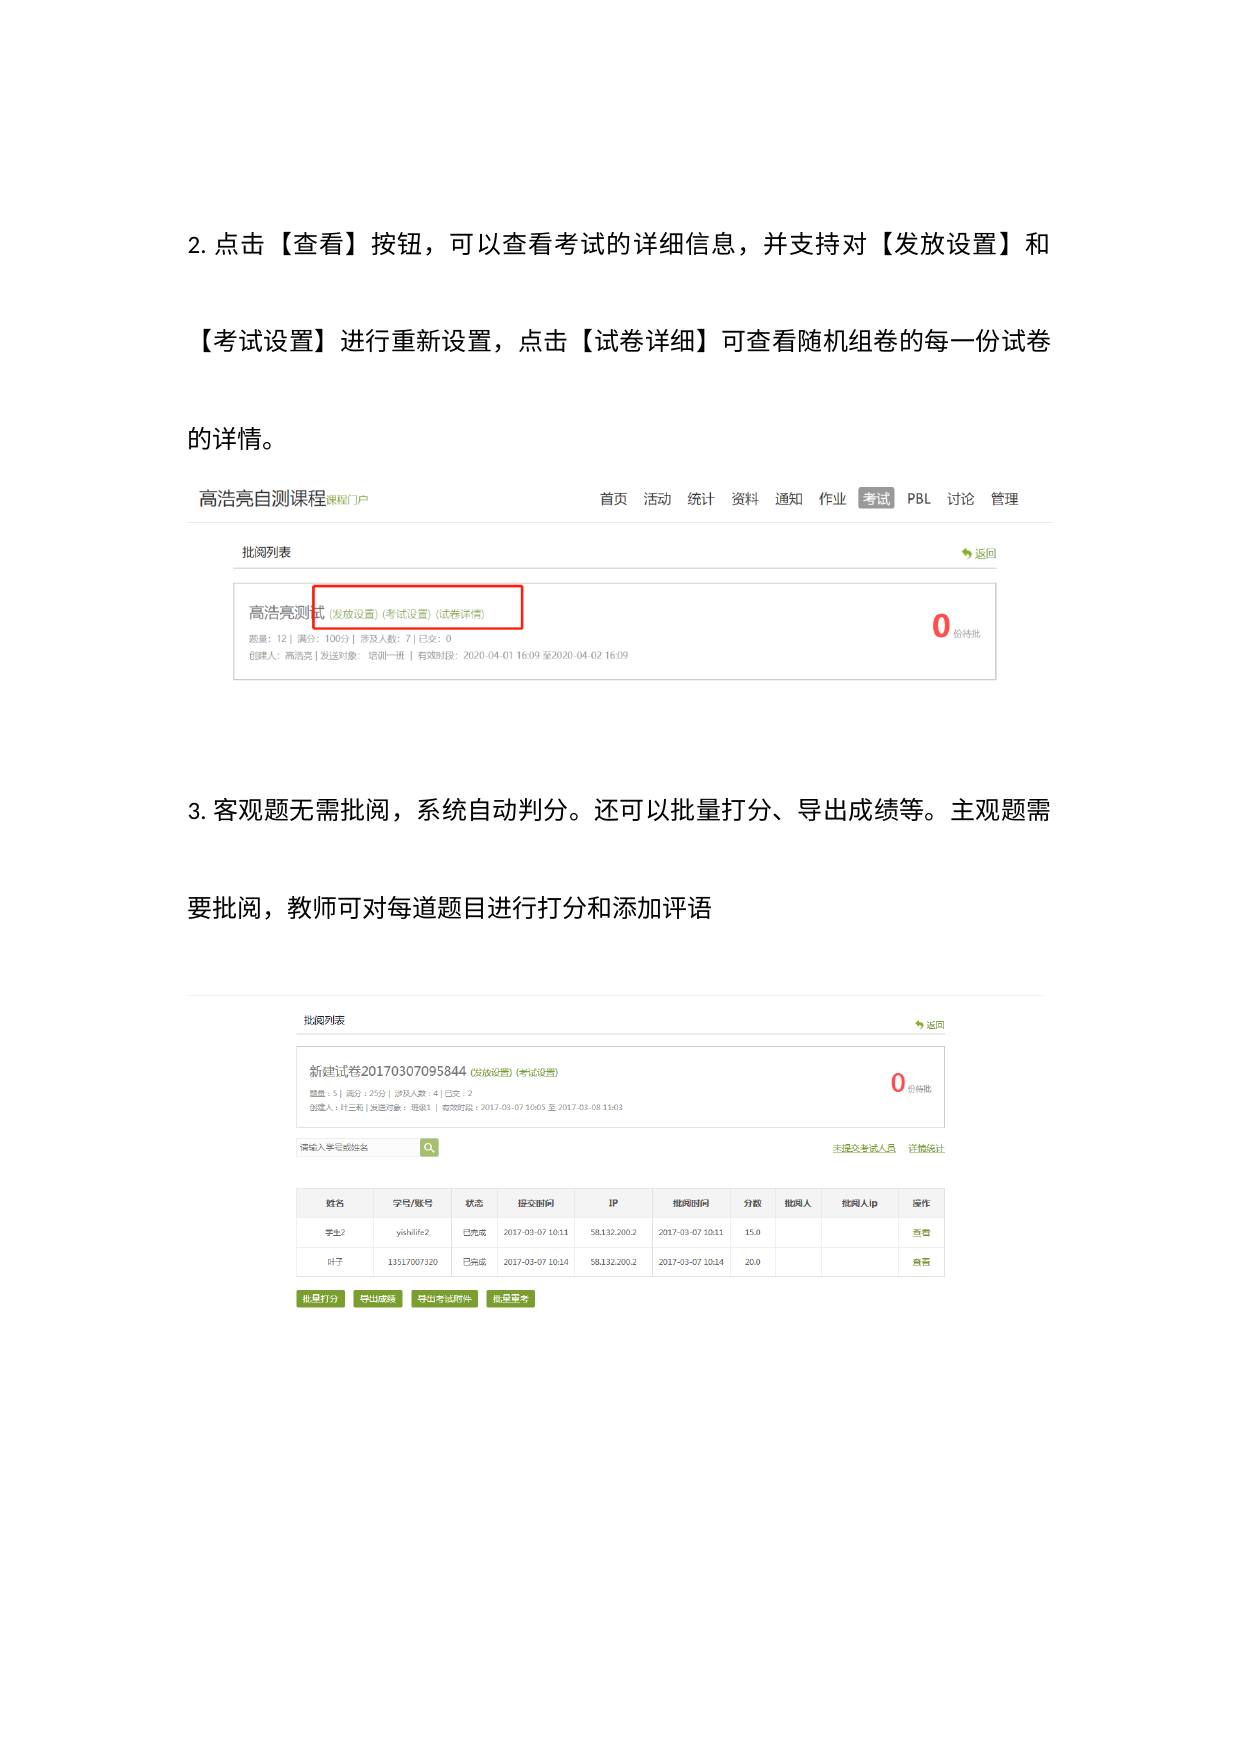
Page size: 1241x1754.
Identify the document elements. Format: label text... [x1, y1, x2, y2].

picture [187, 487, 1053, 700]
text 3. 客观题无需批阅，系统自动判分。还可以批量打分、导出成绩等。主观题需要批阅，教师可对每道题目进行打分和添加评语 [187, 776, 1053, 939]
text 2. 点击【查看】按钮，可以查看考试的详细信息，并支持对【发放设置】和【考试设置】进行重新设置，点击【试卷详细】可查看随机组卷的每一份试卷的详情。 [187, 210, 1053, 470]
picture [187, 989, 1044, 1327]
